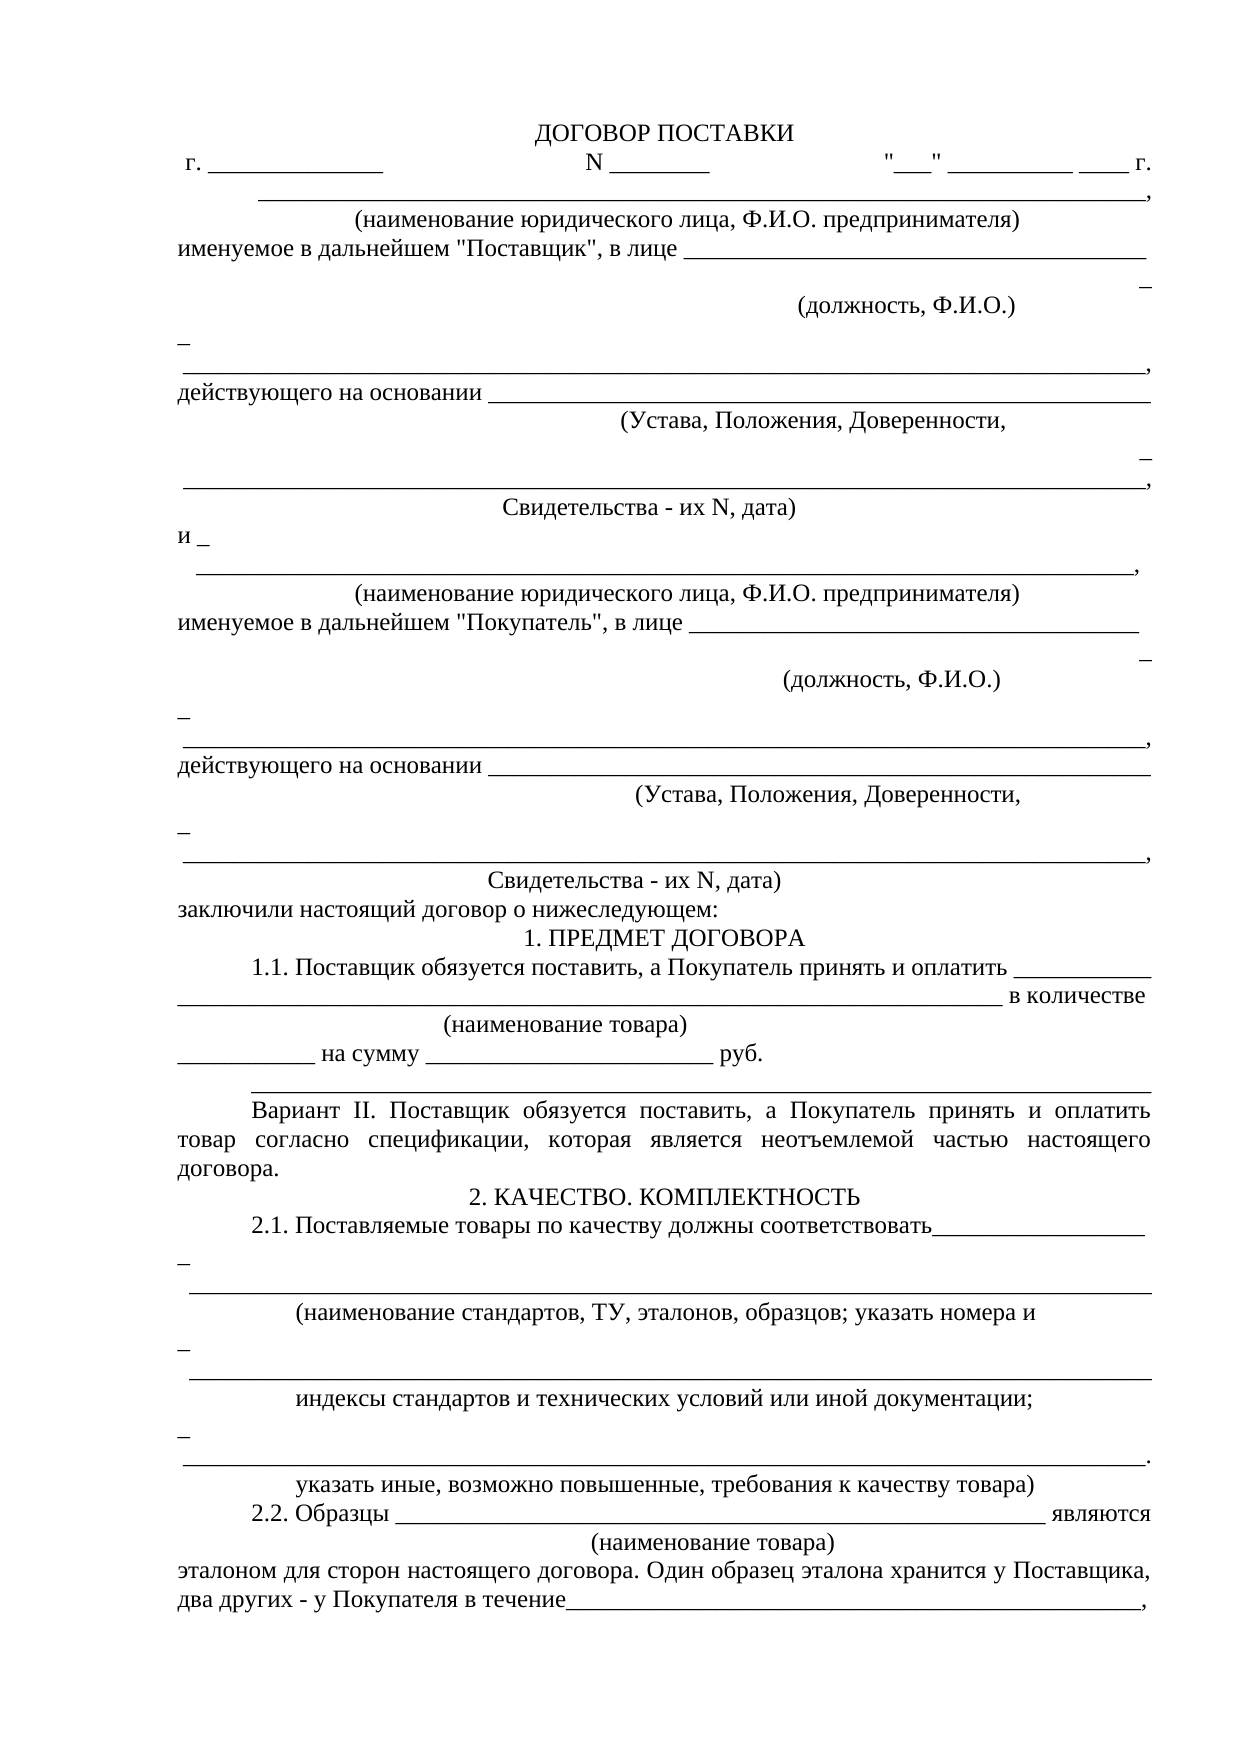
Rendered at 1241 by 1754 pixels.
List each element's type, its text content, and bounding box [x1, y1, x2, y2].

text 2.2. Образцы ____________________________________________________ являются [177, 1498, 1152, 1527]
text 1.1. Поставщик обязуется поставить, а Покупатель принять и оплатить ___________ [177, 952, 1152, 981]
text г. ______________ N ________ "___" __________ ____ г. [177, 147, 1152, 176]
text Вариант II. Поставщик обязуется поставить, а Покупатель принять и оплатить товар согласно спецификации, которая является неотъемлемой частью настоящего договора. [177, 1096, 1152, 1182]
text __________________________________________________________________ в количестве [177, 981, 1152, 1009]
text 2.1. Поставляемые товары по качеству должны соответствовать_________________ [177, 1211, 1152, 1239]
text (наименование товара) [177, 1527, 1152, 1556]
text _______________________________________________________________________, [177, 176, 1152, 204]
text ________________________________________________________________________ [177, 1067, 1152, 1096]
text 2. КАЧЕСТВО. КОМПЛЕКТНОСТЬ [177, 1182, 1152, 1211]
text (должность, Ф.И.О.) [177, 664, 1152, 693]
text (наименование стандартов, ТУ, эталонов, образцов; указать номера и [177, 1297, 1152, 1326]
text заключили настоящий договор о нижеследующем: [177, 894, 1152, 923]
text ДОГОВОР ПОСТАВКИ [177, 118, 1152, 147]
text указать иные, возможно повышенные, требования к качеству товара) [177, 1469, 1152, 1498]
text _ _____________________________________________________________________________, [177, 434, 1152, 492]
text _ _____________________________________________________________________________, [177, 319, 1152, 377]
text _ _____________________________________________________________________________, [177, 808, 1152, 866]
text ___________ на сумму _______________________ руб. [177, 1038, 1152, 1067]
text (наименование юридического лица, Ф.И.О. предпринимателя) [177, 204, 1152, 233]
text _ _____________________________________________________________________________ [177, 1326, 1152, 1383]
text именуемое в дальнейшем "Поставщик", в лице _____________________________________ _ [177, 233, 1152, 291]
text (наименование товара) [177, 1009, 1152, 1038]
text действующего на основании _____________________________________________________ [177, 377, 1152, 406]
text Свидетельства - их N, дата) [177, 492, 1152, 521]
text Свидетельства - их N, дата) [177, 866, 1152, 894]
text (наименование юридического лица, Ф.И.О. предпринимателя) [177, 578, 1152, 607]
text именуемое в дальнейшем "Покупатель", в лице ____________________________________ _ [177, 607, 1152, 664]
text 1. ПРЕДМЕТ ДОГОВОРА [177, 923, 1152, 952]
text действующего на основании _____________________________________________________ [177, 751, 1152, 779]
text эталоном для сторон настоящего договора. Один образец эталона хранится у Поставщика, два других - у Покупателя в течение______________________________________________, [177, 1556, 1152, 1613]
text и _ ___________________________________________________________________________, [177, 521, 1152, 578]
text (должность, Ф.И.О.) [177, 291, 1152, 319]
text _ _____________________________________________________________________________, [177, 693, 1152, 751]
text индексы стандартов и технических условий или иной документации; [177, 1383, 1152, 1412]
text (Устава, Положения, Доверенности, [177, 779, 1152, 808]
text _ _____________________________________________________________________________. [177, 1412, 1152, 1469]
text _ _____________________________________________________________________________ [177, 1239, 1152, 1297]
text (Устава, Положения, Доверенности, [177, 406, 1152, 434]
